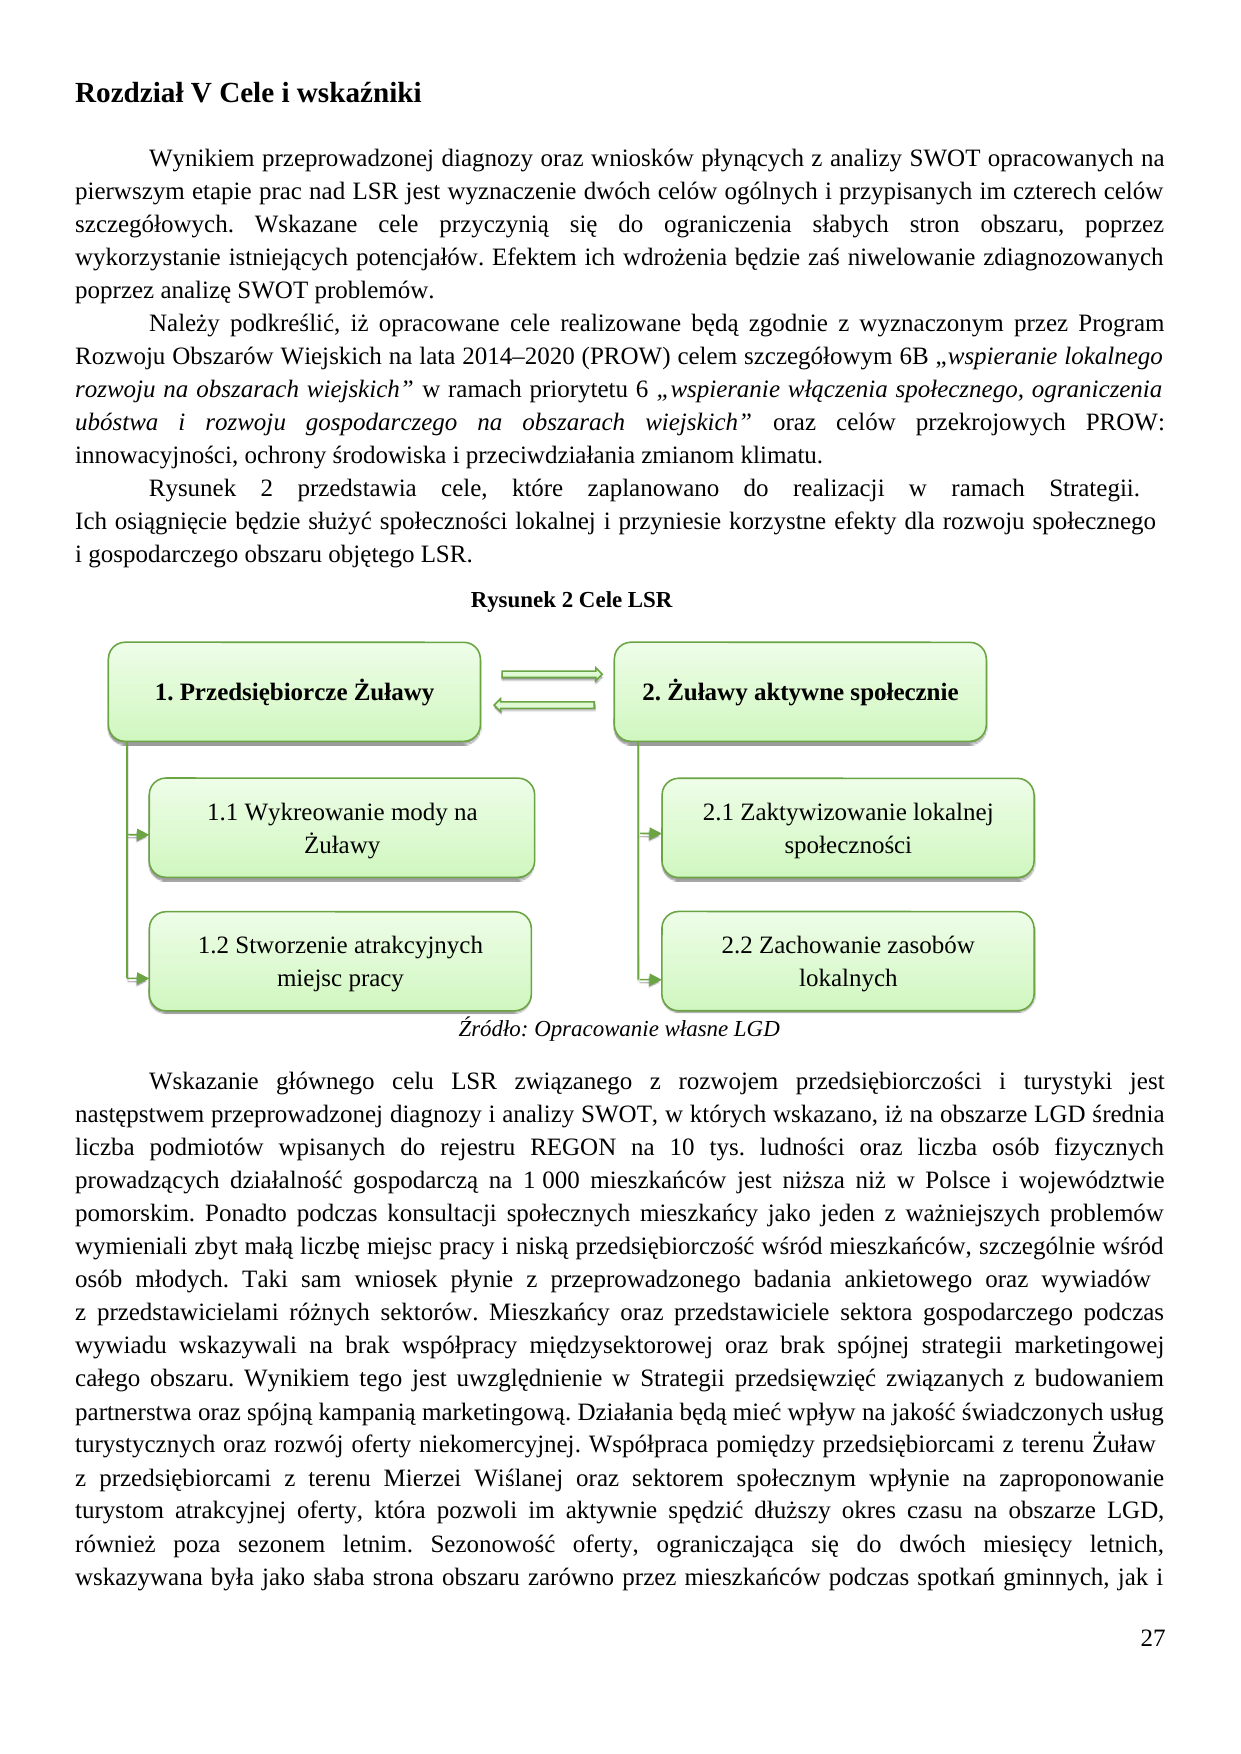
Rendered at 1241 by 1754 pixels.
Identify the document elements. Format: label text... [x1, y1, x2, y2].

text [75, 1066, 1165, 1590]
subtitle Rozdział V Cele i wskaźniki [75, 75, 1165, 108]
text Wynikiem przeprowadzonej diagnozy oraz wniosków płynących z analizy SWOT opracowanych na pierwszym etapie prac nad LSR jest wyznaczenie dwóch celów ogólnych i przypisanych im czterech celów szczegółowych. Wskazane cele przyczynią się do ograniczenia słabych stron obszaru, poprzez wykorzystanie istniejących potencjałów. Efektem ich wdrożenia będzie zaś niwelowanie zdiagnozowanych poprzez analizę SWOT problemów. [75, 143, 1165, 303]
text Rysunek 2 przedstawia cele, które zaplanowano do realizacji w ramach Strategii. Ich osiągnięcie będzie służyć społeczności lokalnej i przyniesie korzystne efekty dla rozwoju społecznego i gospodarczego obszaru objętego LSR. [75, 473, 1165, 568]
text Należy podkreślić, iż opracowane cele realizowane będą zgodnie z wyznaczonym przez Program Rozwoju Obszarów Wiejskich na lata 2014–2020 (PROW) celem szczegółowym 6B „wspieranie lokalnego rozwoju na obszarach wiejskich” w ramach priorytetu 6 „wspieranie włączenia społecznego, ograniczenia ubóstwa i rozwoju gospodarczego na obszarach wiejskich” oraz celów przekrojowych PROW: innowacyjności, ochrony środowiska i przeciwdziałania zmianom klimatu. [75, 308, 1165, 469]
text Źródło: Opracowanie własne LGD [75, 1015, 1165, 1042]
